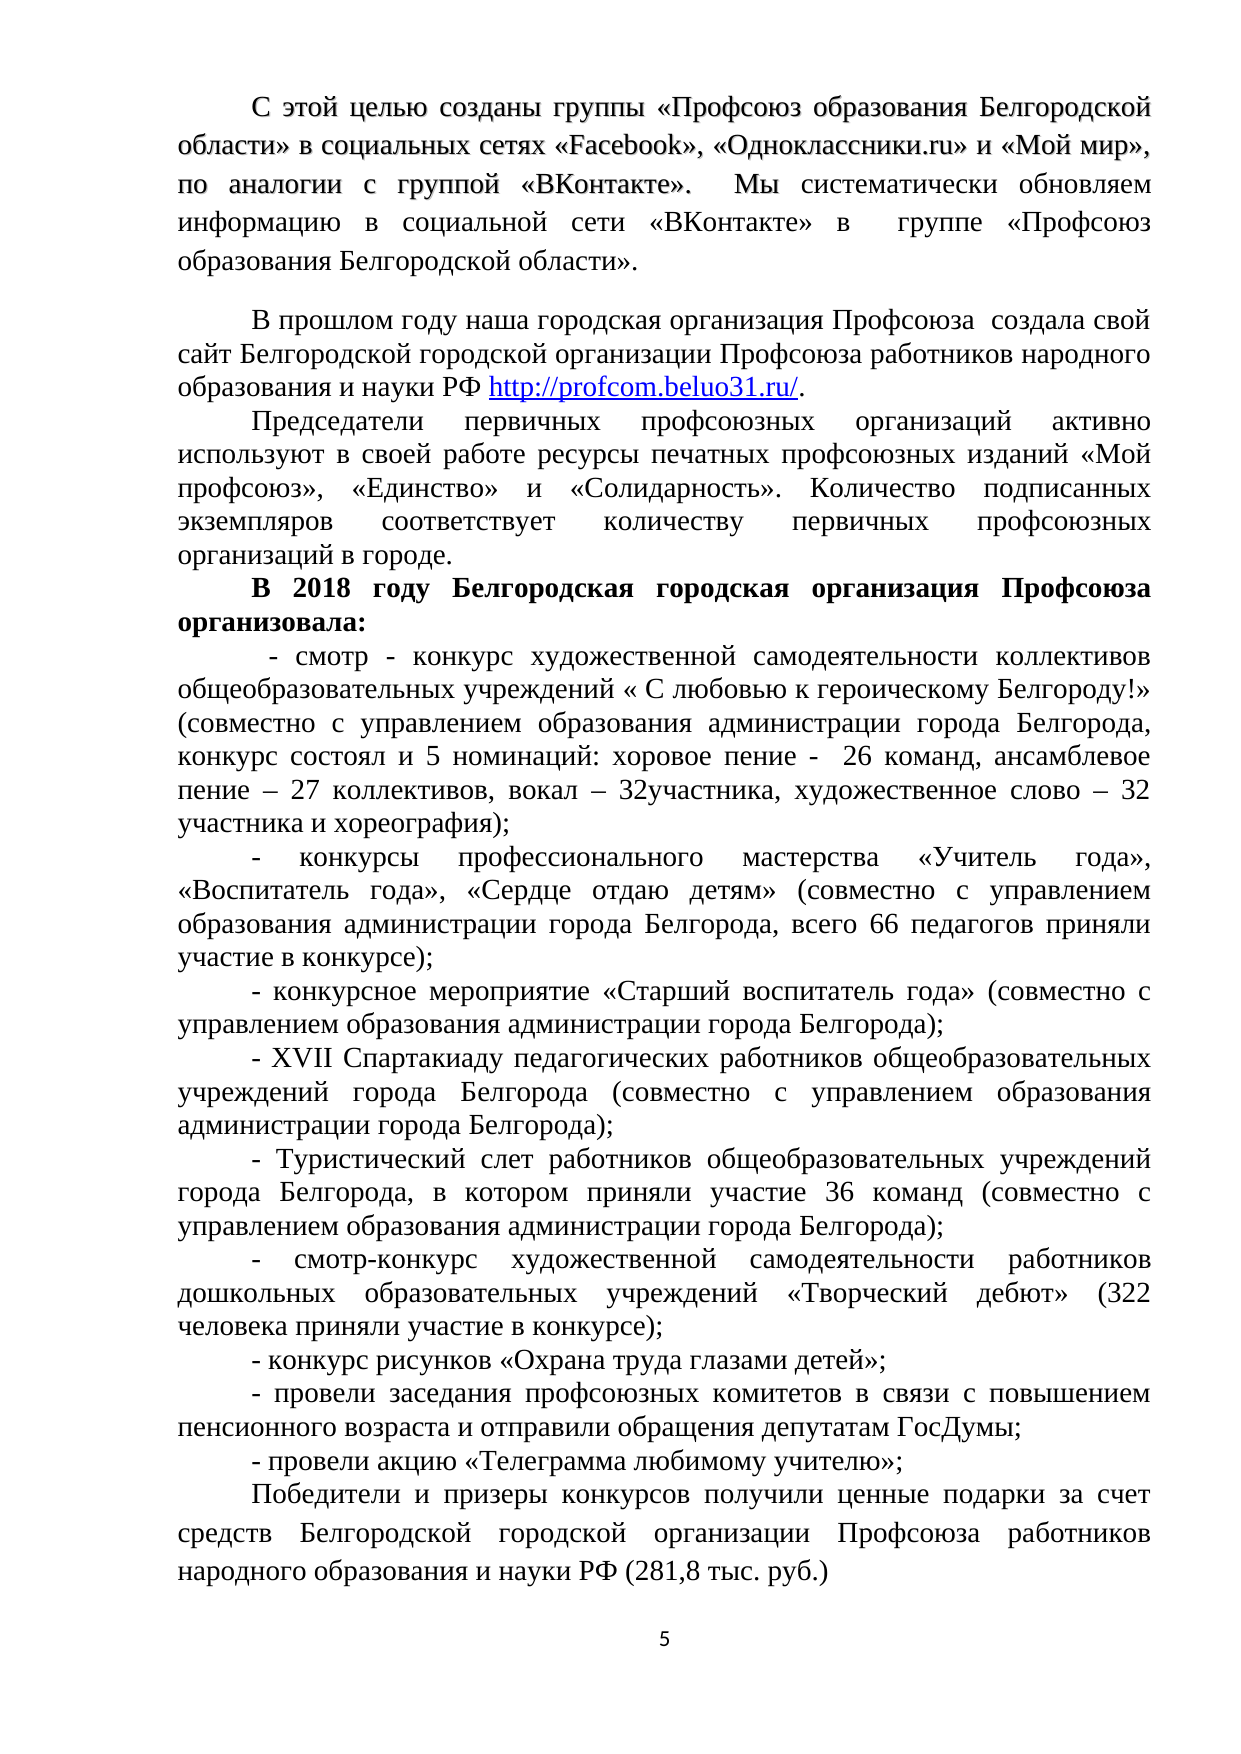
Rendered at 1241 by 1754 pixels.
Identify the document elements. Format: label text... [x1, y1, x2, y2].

text - смотр-конкурс художественной самодеятельности работников дошкольных образовательных учреждений «Творческий дебют» (322 человека приняли участие в конкурсе); [177, 1241, 1152, 1342]
text - конкурсы профессионального мастерства «Учитель года», «Воспитатель года», «Сердце отдаю детям» (совместно с управлением образования администрации города Белгорода, всего 66 педагогов приняли участие в конкурсе); [177, 839, 1152, 973]
text - Туристический слет работников общеобразовательных учреждений города Белгорода, в котором приняли участие 36 команд (совместно с управлением образования администрации города Белгорода); [177, 1141, 1152, 1241]
text Председатели первичных профсоюзных организаций активно используют в своей работе ресурсы печатных профсоюзных изданий «Мой профсоюз», «Единство» и «Солидарность». Количество подписанных экземпляров соответствует количеству первичных профсоюзных организаций в городе. [177, 403, 1152, 571]
text - провели акцию «Телеграмма любимому учителю»; [177, 1443, 1152, 1476]
text - XVII Спартакиаду педагогических работников общеобразовательных учреждений города Белгорода (совместно с управлением образования администрации города Белгорода); [177, 1040, 1152, 1141]
text - провели заседания профсоюзных комитетов в связи с повышением пенсионного возраста и отправили обращения депутатам ГосДумы; [177, 1376, 1152, 1443]
text Победители и призеры конкурсов получили ценные подарки за счет средств Белгородской городской организации Профсоюза работников народного образования и науки РФ (281,8 тыс. руб.) [177, 1476, 1152, 1587]
text - смотр - конкурс художественной самодеятельности коллективов общеобразовательных учреждений « С любовью к героическому Белгороду!» (совместно с управлением образования администрации города Белгорода, конкурс состоял и 5 номинаций: хоровое пение - 26 команд, ансамблевое пение – 27 коллективов, вокал – 32участника, художественное слово – 32 участника и хореография); [177, 638, 1152, 839]
text - конкурсное мероприятие «Старший воспитатель года» (совместно с управлением образования администрации города Белгорода); [177, 973, 1152, 1040]
text С этой целью созданы группы «Профсоюз образования Белгородской области» в социальных сетях «Facebook», «Одноклассники.ru» и «Мой мир», по аналогии с группой «ВКонтакте». Мы систематически обновляем информацию в социальной сети «ВКонтакте» в группе «Профсоюз образования Белгородской области». [177, 89, 1152, 276]
text - конкурс рисунков «Охрана труда глазами детей»; [177, 1342, 1152, 1376]
text В прошлом году наша городская организация Профсоюза создала свой сайт Белгородской городской организации Профсоюза работников народного образования и науки РФ http://profcom.beluo31.ru/. [177, 302, 1152, 403]
text В 2018 году Белгородская городская организация Профсоюза организовала: [177, 571, 1152, 638]
